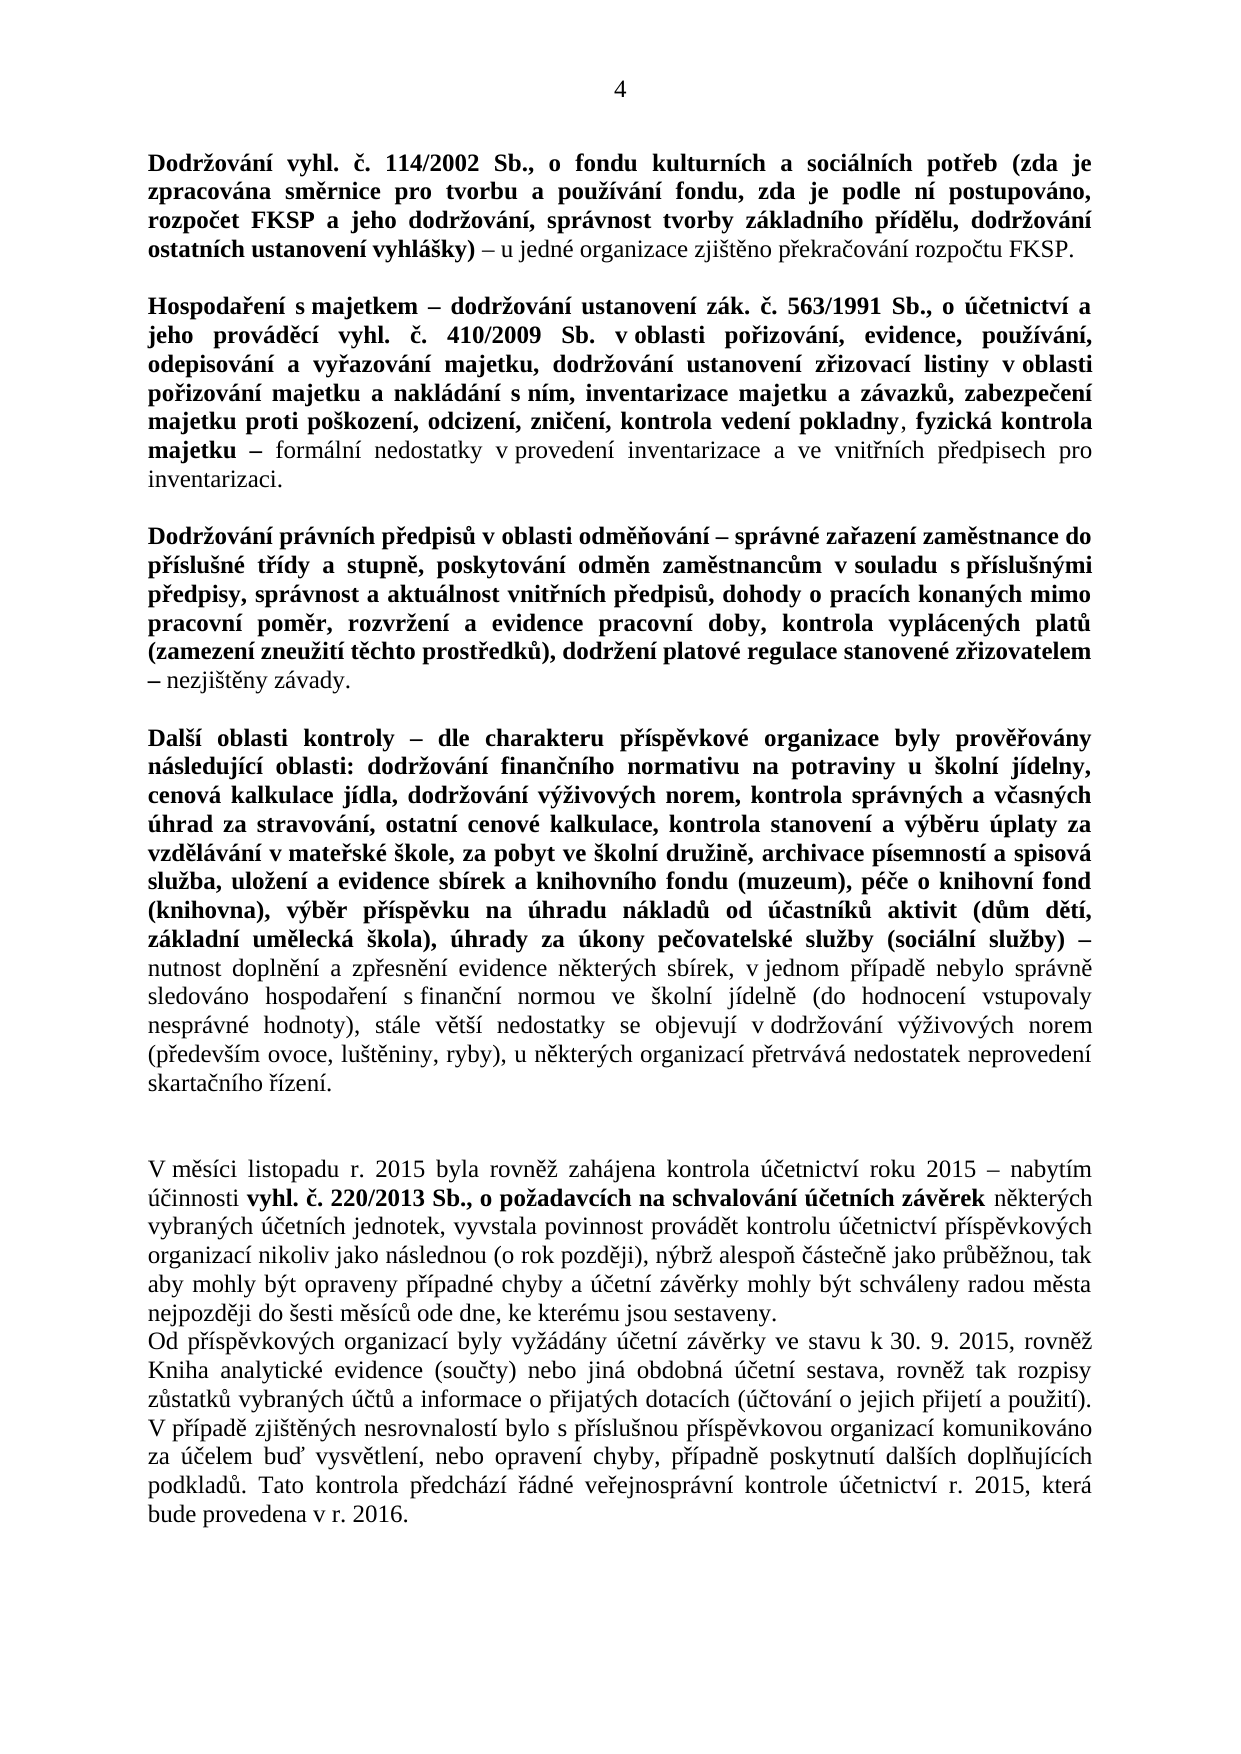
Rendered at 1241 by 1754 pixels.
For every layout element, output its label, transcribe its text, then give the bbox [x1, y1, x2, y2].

text V měsíci listopadu r. 2015 byla rovněž zahájena kontrola účetnictví roku 2015 – nabytím účinnosti vyhl. č. 220/2013 Sb., o požadavcích na schvalování účetních závěrek některých vybraných účetních jednotek, vyvstala povinnost provádět kontrolu účetnictví příspěvkových organizací nikoliv jako následnou (o rok později), nýbrž alespoň částečně jako průběžnou, tak aby mohly být opraveny případné chyby a účetní závěrky mohly být schváleny radou města nejpozději do šesti měsíců ode dne, ke kterému jsou sestaveny. [148, 1154, 1093, 1326]
text Od příspěvkových organizací byly vyžádány účetní závěrky ve stavu k 30. 9. 2015, rovněž Kniha analytické evidence (součty) nebo jiná obdobná účetní sestava, rovněž tak rozpisy zůstatků vybraných účtů a informace o přijatých dotacích (účtování o jejich přijetí a použití). V případě zjištěných nesrovnalostí bylo s příslušnou příspěvkovou organizací komunikováno za účelem buď vysvětlení, nebo opravení chyby, případně poskytnutí dalších doplňujících podkladů. Tato kontrola předchází řádné veřejnosprávní kontrole účetnictví r. 2015, která bude provedena v r. 2016. [148, 1326, 1093, 1528]
text Dodržování vyhl. č. 114/2002 Sb., o fondu kulturních a sociálních potřeb (zda je zpracována směrnice pro tvorbu a používání fondu, zda je podle ní postupováno, rozpočet FKSP a jeho dodržování, správnost tvorby základního přídělu, dodržování ostatních ustanovení vyhlášky) – u jedné organizace zjištěno překračování rozpočtu FKSP. [148, 148, 1093, 263]
text Dodržování právních předpisů v oblasti odměňování – správné zařazení zaměstnance do příslušné třídy a stupně, poskytování odměn zaměstnancům v souladu s příslušnými předpisy, správnost a aktuálnost vnitřních předpisů, dohody o pracích konaných mimo pracovní poměr, rozvržení a evidence pracovní doby, kontrola vyplácených platů (zamezení zneužití těchto prostředků), dodržení platové regulace stanovené zřizovatelem – nezjištěny závady. [148, 521, 1093, 694]
text Hospodaření s majetkem – dodržování ustanovení zák. č. 563/1991 Sb., o účetnictví a jeho prováděcí vyhl. č. 410/2009 Sb. v oblasti pořizování, evidence, používání, odepisování a vyřazování majetku, dodržování ustanovení zřizovací listiny v oblasti pořizování majetku a nakládání s ním, inventarizace majetku a závazků, zabezpečení majetku proti poškození, odcizení, zničení, kontrola vedení pokladny, fyzická kontrola majetku – formální nedostatky v provedení inventarizace a ve vnitřních předpisech pro inventarizaci. [148, 291, 1093, 493]
text Další oblasti kontroly – dle charakteru příspěvkové organizace byly prověřovány následující oblasti: dodržování finančního normativu na potraviny u školní jídelny, cenová kalkulace jídla, dodržování výživových norem, kontrola správných a včasných úhrad za stravování, ostatní cenové kalkulace, kontrola stanovení a výběru úplaty za vzdělávání v mateřské škole, za pobyt ve školní družině, archivace písemností a spisová služba, uložení a evidence sbírek a knihovního fondu (muzeum), péče o knihovní fond (knihovna), výběr příspěvku na úhradu nákladů od účastníků aktivit (dům dětí, základní umělecká škola), úhrady za úkony pečovatelské služby (sociální služby) – nutnost doplnění a zpřesnění evidence některých sbírek, v jednom případě nebylo správně sledováno hospodaření s finanční normou ve školní jídelně (do hodnocení vstupovaly nesprávné hodnoty), stále větší nedostatky se objevují v dodržování výživových norem (především ovoce, luštěniny, ryby), u některých organizací přetrvává nedostatek neprovedení skartačního řízení. [148, 723, 1093, 1096]
